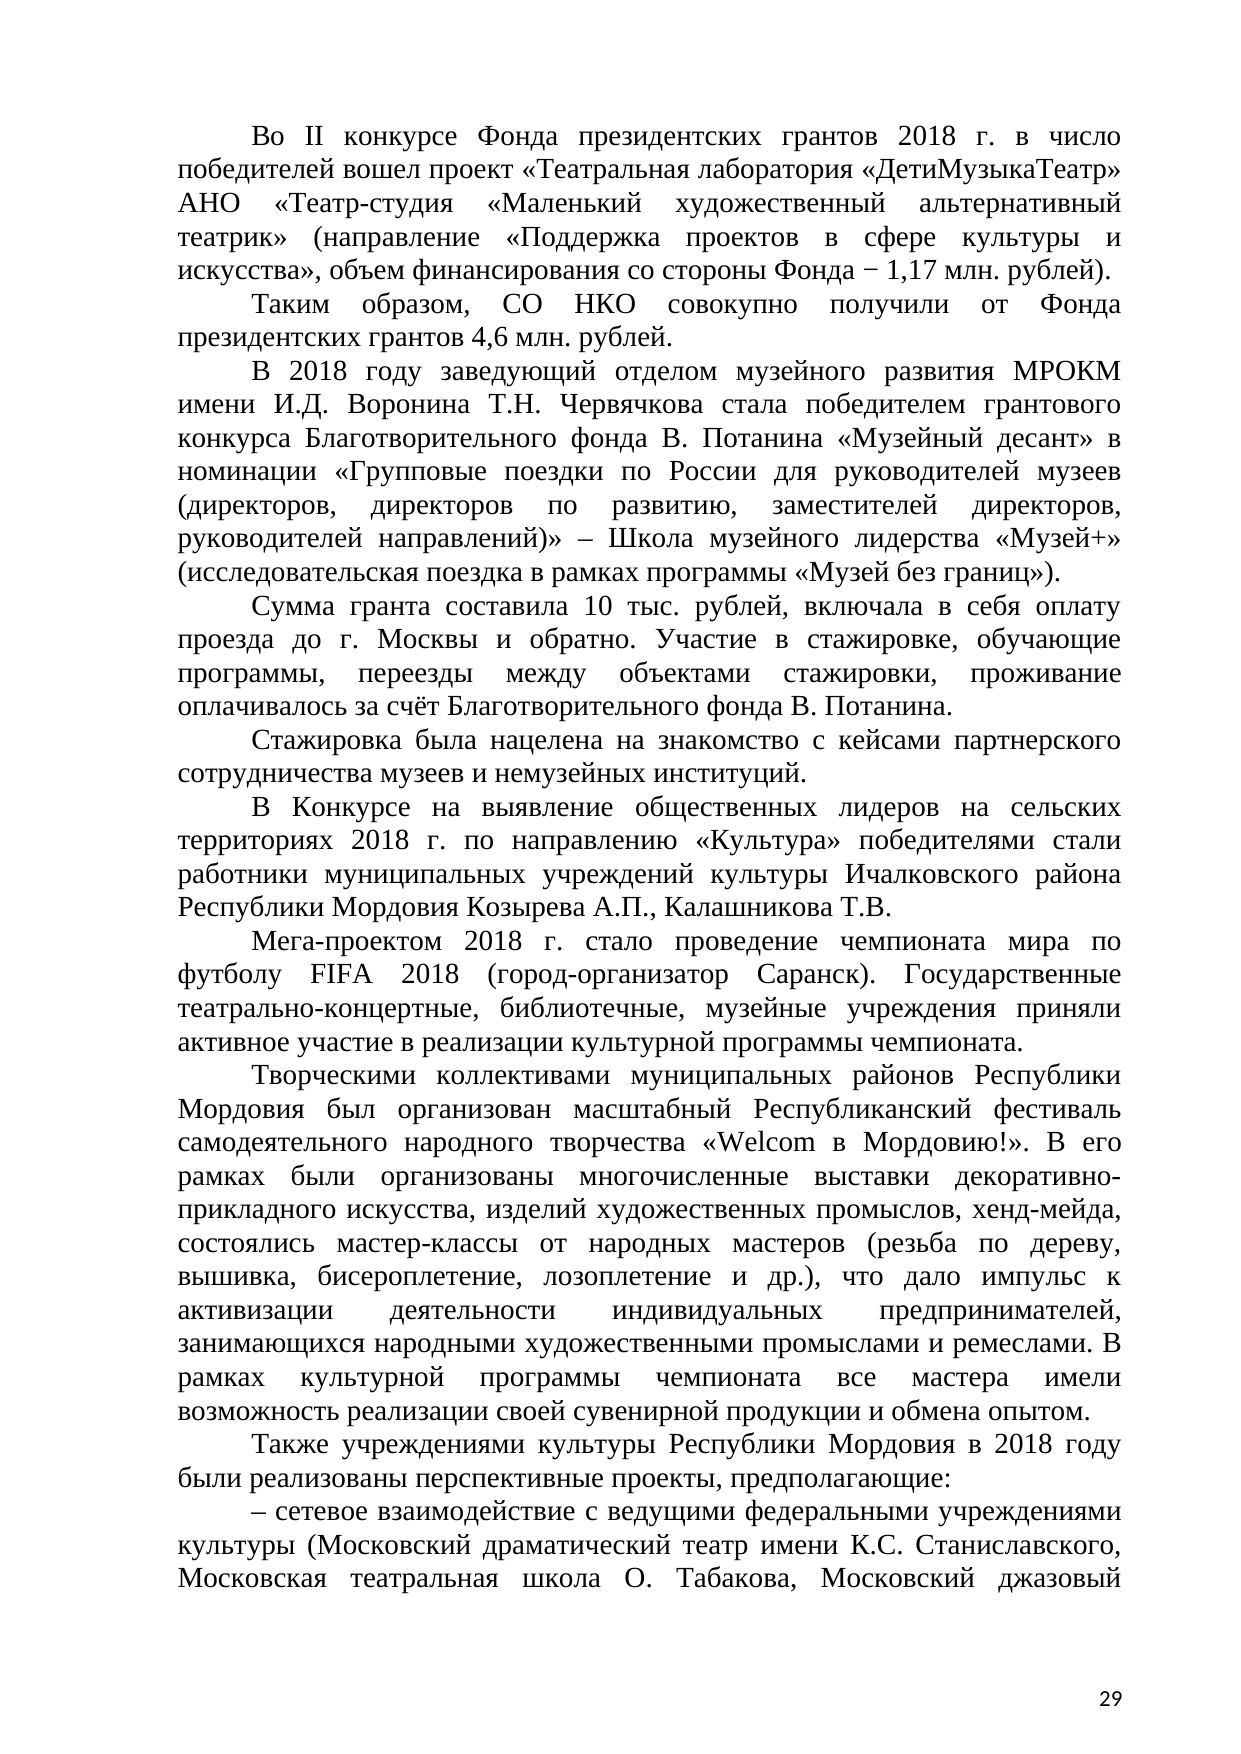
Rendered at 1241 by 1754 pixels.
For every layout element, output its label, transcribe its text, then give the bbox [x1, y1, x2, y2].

text Стажировка была нацелена на знакомство с кейсами партнерского сотрудничества музеев и немузейных институций. [177, 722, 1122, 789]
text Мега-проектом 2018 г. стало проведение чемпионата мира по футболу FIFA 2018 (город-организатор Саранск). Государственные театрально-концертные, библиотечные, музейные учреждения приняли активное участие в реализации культурной программы чемпионата. [177, 923, 1122, 1057]
text В Конкурсе на выявление общественных лидеров на сельских территориях 2018 г. по направлению «Культура» победителями стали работники муниципальных учреждений культуры Ичалковского района Республики Мордовия Козырева А.П., Калашникова Т.В. [177, 789, 1122, 923]
text Сумма гранта составила 10 тыс. рублей, включала в себя оплату проезда до г. Москвы и обратно. Участие в стажировке, обучающие программы, переезды между объектами стажировки, проживание оплачивалось за счёт Благотворительного фонда В. Потанина. [177, 588, 1122, 722]
text В 2018 году заведующий отделом музейного развития МРОКМ имени И.Д. Воронина Т.Н. Червячкова стала победителем грантового конкурса Благотворительного фонда В. Потанина «Музейный десант» в номинации «Групповые поездки по России для руководителей музеев (директоров, директоров по развитию, заместителей директоров, руководителей направлений)» – Школа музейного лидерства «Музей+» (исследовательская поездка в рамках программы «Музей без границ»). [177, 353, 1122, 588]
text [177, 1493, 1122, 1594]
text Также учреждениями культуры Республики Мордовия в 2018 году были реализованы перспективные проекты, предполагающие: [177, 1426, 1122, 1493]
text Во II конкурсе Фонда президентских грантов 2018 г. в число победителей вошел проект «Театральная лаборатория «ДетиМузыкаТеатр» АНО «Театр-студия «Маленький художественный альтернативный театрик» (направление «Поддержка проектов в сфере культуры и искусства», объем финансирования со стороны Фонда − 1,17 млн. рублей). [177, 118, 1122, 286]
text Таким образом, СО НКО совокупно получили от Фонда президентских грантов 4,6 млн. рублей. [177, 286, 1122, 353]
text Творческими коллективами муниципальных районов Республики Мордовия был организован масштабный Республиканский фестиваль самодеятельного народного творчества «Welcom в Мордовию!». В его рамках были организованы многочисленные выставки декоративно-прикладного искусства, изделий художественных промыслов, хенд-мейда, состоялись мастер-классы от народных мастеров (резьба по дереву, вышивка, бисероплетение, лозоплетение и др.), что дало импульс к активизации деятельности индивидуальных предпринимателей, занимающихся народными художественными промыслами и ремеслами. В рамках культурной программы чемпионата все мастера имели возможность реализации своей сувенирной продукции и обмена опытом. [177, 1057, 1122, 1426]
